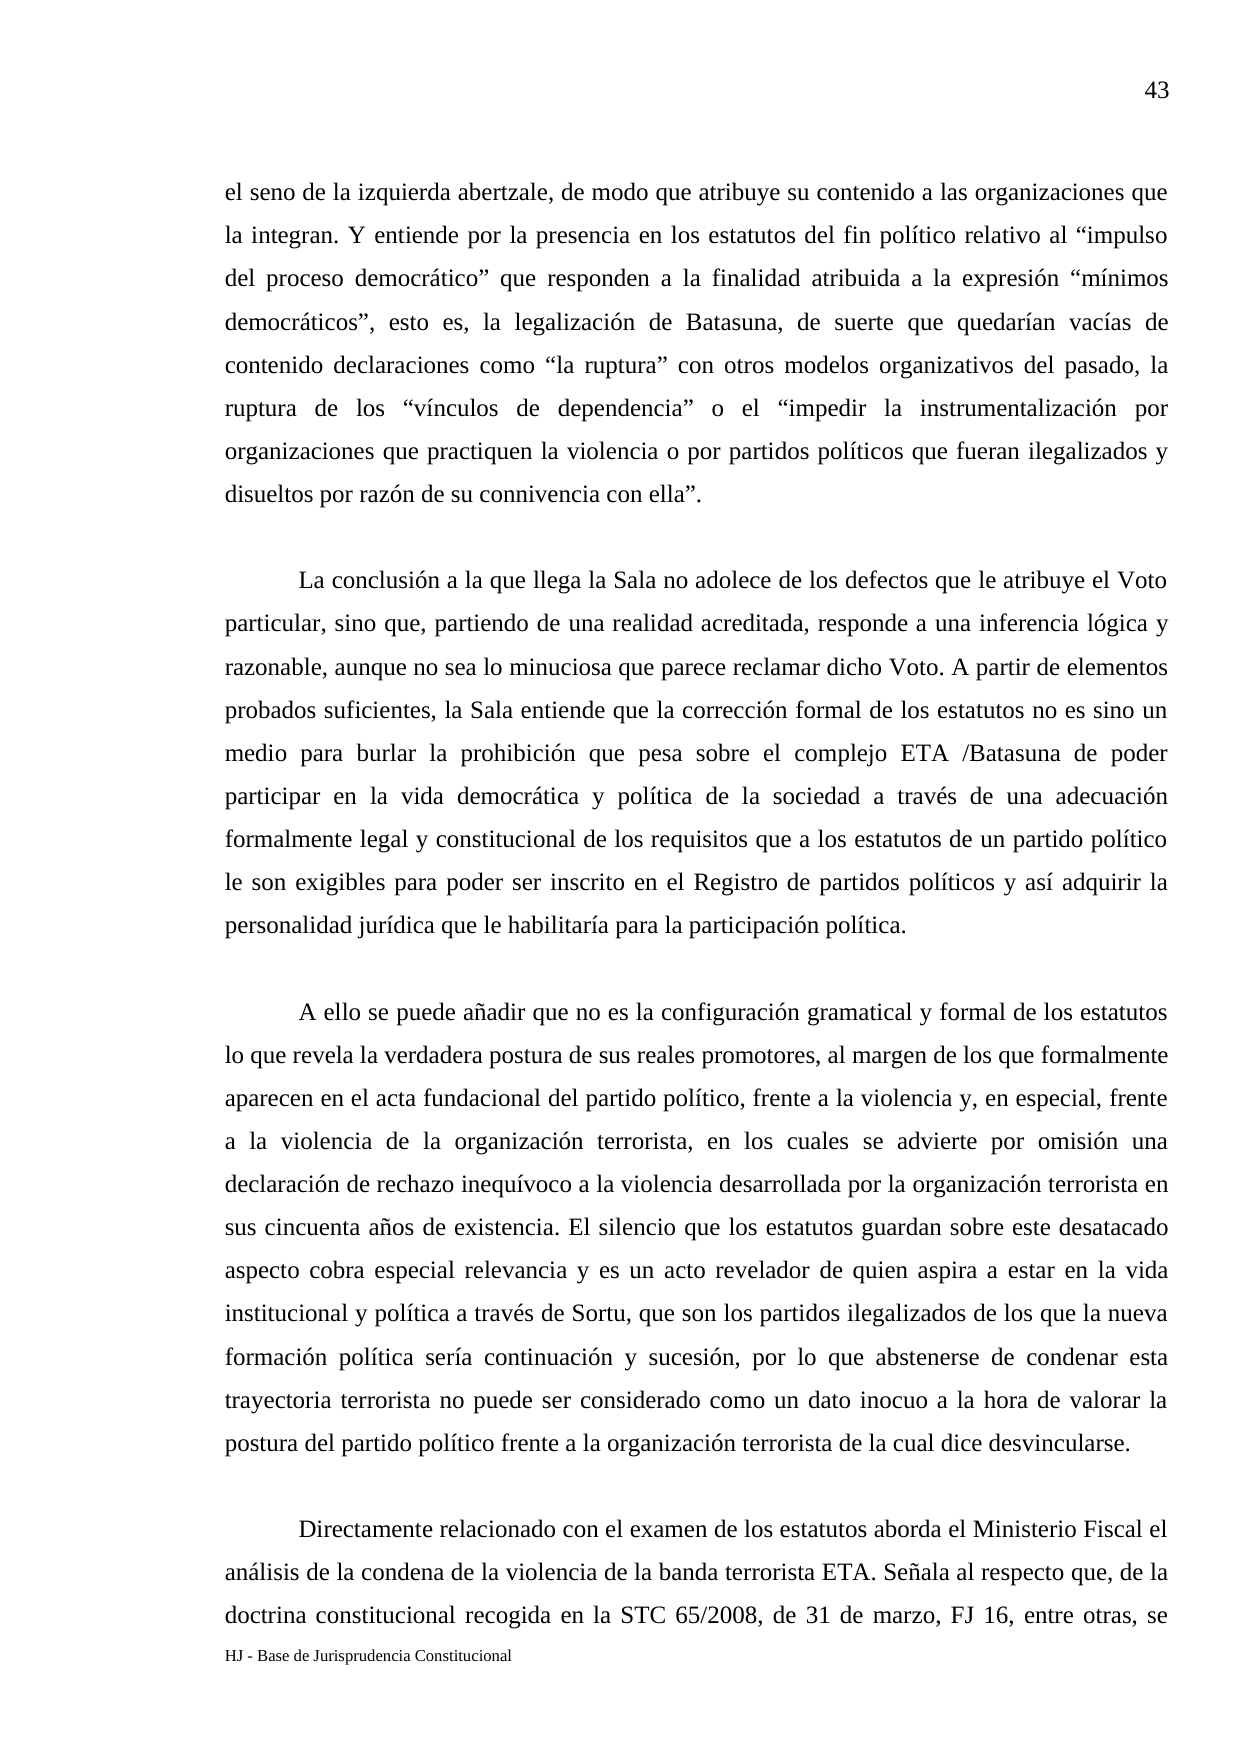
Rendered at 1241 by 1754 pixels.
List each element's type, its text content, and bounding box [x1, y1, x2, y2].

text La conclusión a la que llega la Sala no adolece de los defectos que le atribuye el Voto particular, sino que, partiendo de una realidad acreditada, responde a una inferencia lógica y razonable, aunque no sea lo minuciosa que parece reclamar dicho Voto. A partir de elementos probados suficientes, la Sala entiende que la corrección formal de los estatutos no es sino un medio para burlar la prohibición que pesa sobre el complejo ETA /Batasuna de poder participar en la vida democrática y política de la sociedad a través de una adecuación formalmente legal y constitucional de los requisitos que a los estatutos de un partido político le son exigibles para poder ser inscrito en el Registro de partidos políticos y así adquirir la personalidad jurídica que le habilitaría para la participación política. [224, 565, 1169, 939]
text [224, 1514, 1169, 1629]
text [224, 177, 1169, 508]
text A ello se puede añadir que no es la configuración gramatical y formal de los estatutos lo que revela la verdadera postura de sus reales promotores, al margen de los que formalmente aparecen en el acta fundacional del partido político, frente a la violencia y, en especial, frente a la violencia de la organización terrorista, en los cuales se advierte por omisión una declaración de rechazo inequívoco a la violencia desarrollada por la organización terrorista en sus cincuenta años de existencia. El silencio que los estatutos guardan sobre este desatacado aspecto cobra especial relevancia y es un acto revelador de quien aspira a estar en la vida institucional y política a través de Sortu, que son los partidos ilegalizados de los que la nueva formación política sería continuación y sucesión, por lo que abstenerse de condenar esta trayectoria terrorista no puede ser considerado como un dato inocuo a la hora de valorar la postura del partido político frente a la organización terrorista de la cual dice desvincularse. [224, 997, 1169, 1457]
